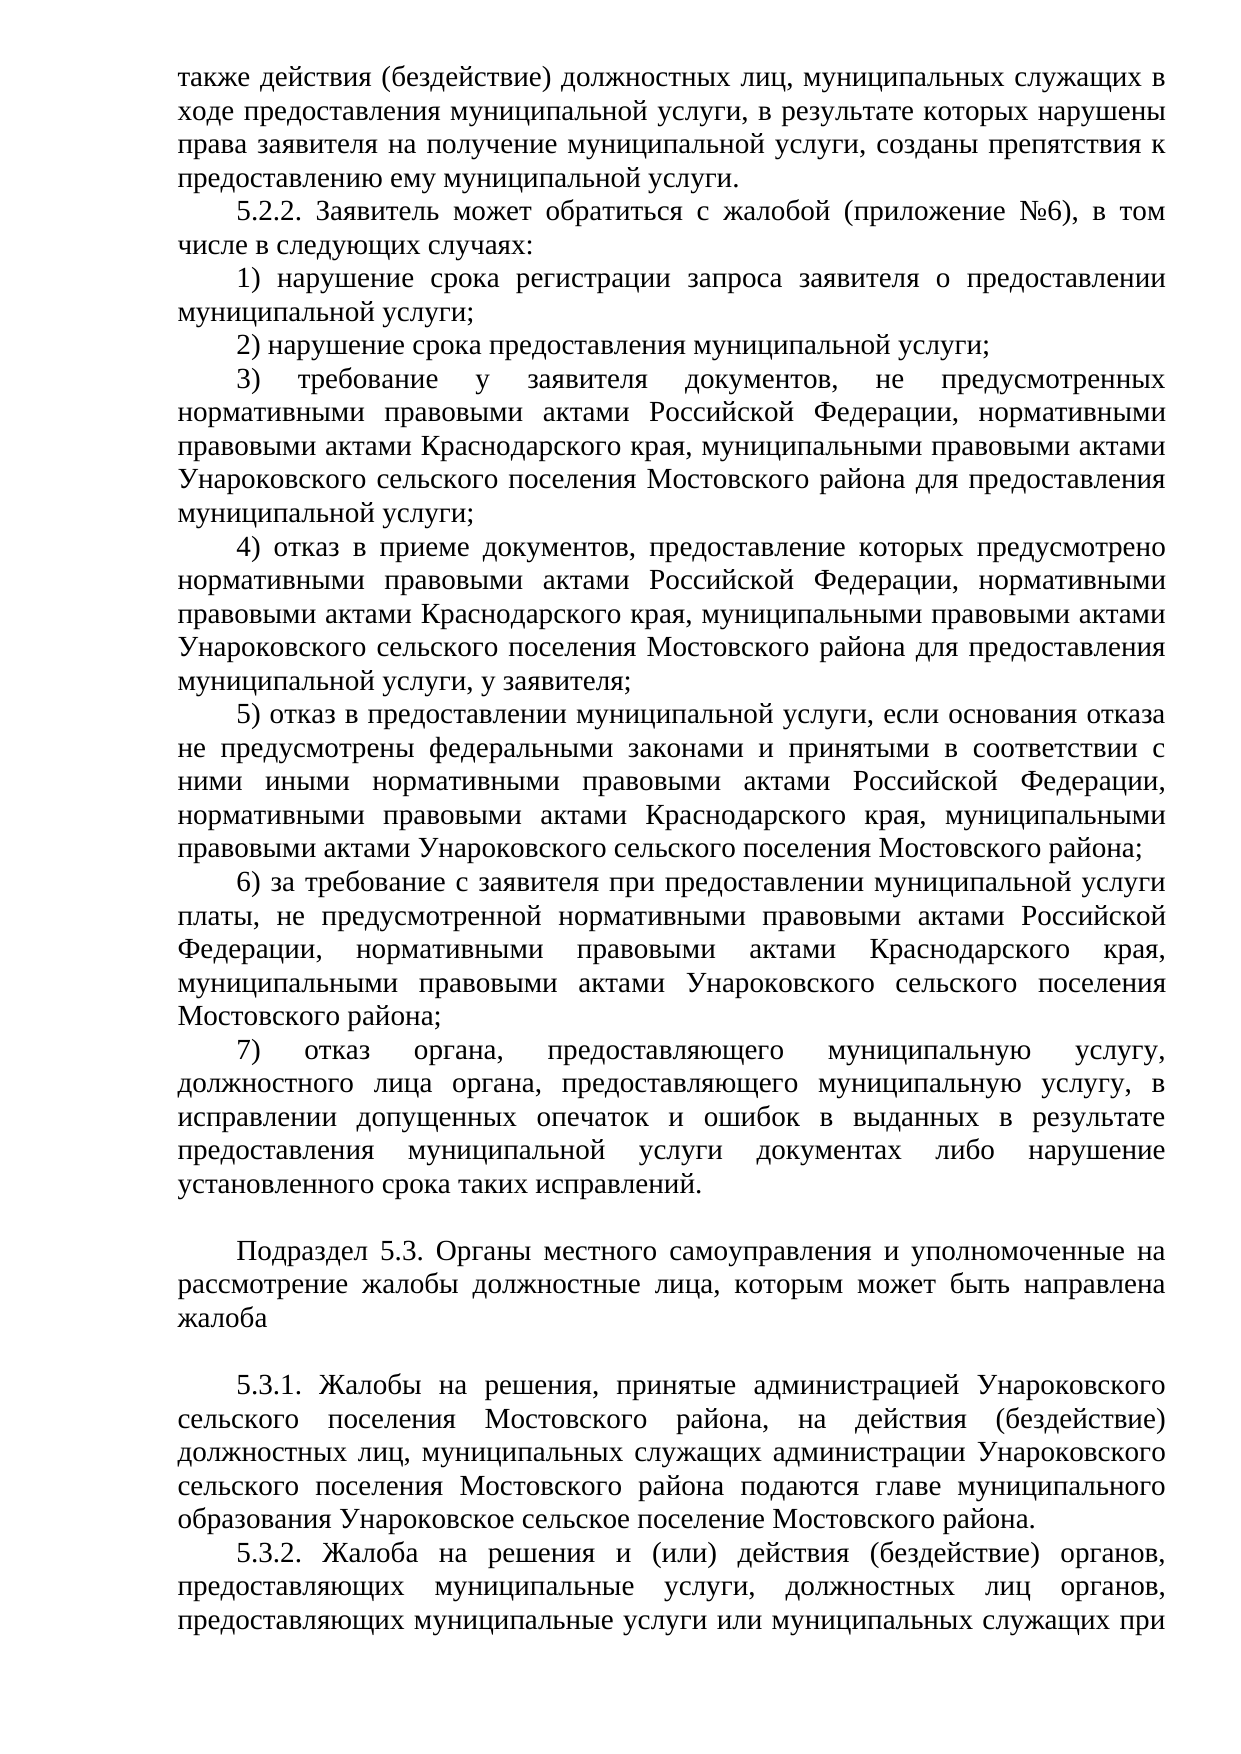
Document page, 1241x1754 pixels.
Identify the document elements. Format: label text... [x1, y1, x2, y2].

text 7) отказ органа, предоставляющего муниципальную услугу, должностного лица органа, предоставляющего муниципальную услугу, в исправлении допущенных опечаток и ошибок в выданных в результате предоставления муниципальной услуги документах либо нарушение установленного срока таких исправлений. [177, 1032, 1167, 1199]
text 6) за требование с заявителя при предоставлении муниципальной услуги платы, не предусмотренной нормативными правовыми актами Российской Федерации, нормативными правовыми актами Краснодарского края, муниципальными правовыми актами Унароковского сельского поселения Мостовского района; [177, 864, 1167, 1032]
text 5.2.2. Заявитель может обратиться с жалобой (приложение №6), в том числе в следующих случаях: [177, 193, 1167, 260]
text 2) нарушение срока предоставления муниципальной услуги; [177, 327, 1167, 361]
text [177, 1535, 1167, 1636]
text 4) отказ в приеме документов, предоставление которых предусмотрено нормативными правовыми актами Российской Федерации, нормативными правовыми актами Краснодарского края, муниципальными правовыми актами Унароковского сельского поселения Мостовского района для предоставления муниципальной услуги, у заявителя; [177, 529, 1167, 696]
text 3) требование у заявителя документов, не предусмотренных нормативными правовыми актами Российской Федерации, нормативными правовыми актами Краснодарского края, муниципальными правовыми актами Унароковского сельского поселения Мостовского района для предоставления муниципальной услуги; [177, 361, 1167, 529]
text 5) отказ в предоставлении муниципальной услуги, если основания отказа не предусмотрены федеральными законами и принятыми в соответствии с ними иными нормативными правовыми актами Российской Федерации, нормативными правовыми актами Краснодарского края, муниципальными правовыми актами Унароковского сельского поселения Мостовского района; [177, 696, 1167, 864]
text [177, 59, 1167, 193]
subtitle Подраздел 5.3. Органы местного самоуправления и уполномоченные на рассмотрение жалобы должностные лица, которым может быть направлена жалоба [177, 1233, 1167, 1334]
text 5.3.1. Жалобы на решения, принятые администрацией Унароковского сельского поселения Мостовского района, на действия (бездействие) должностных лиц, муниципальных служащих администрации Унароковского сельского поселения Мостовского района подаются главе муниципального образования Унароковское сельское поселение Мостовского района. [177, 1367, 1167, 1535]
text 1) нарушение срока регистрации запроса заявителя о предоставлении муниципальной услуги; [177, 260, 1167, 327]
